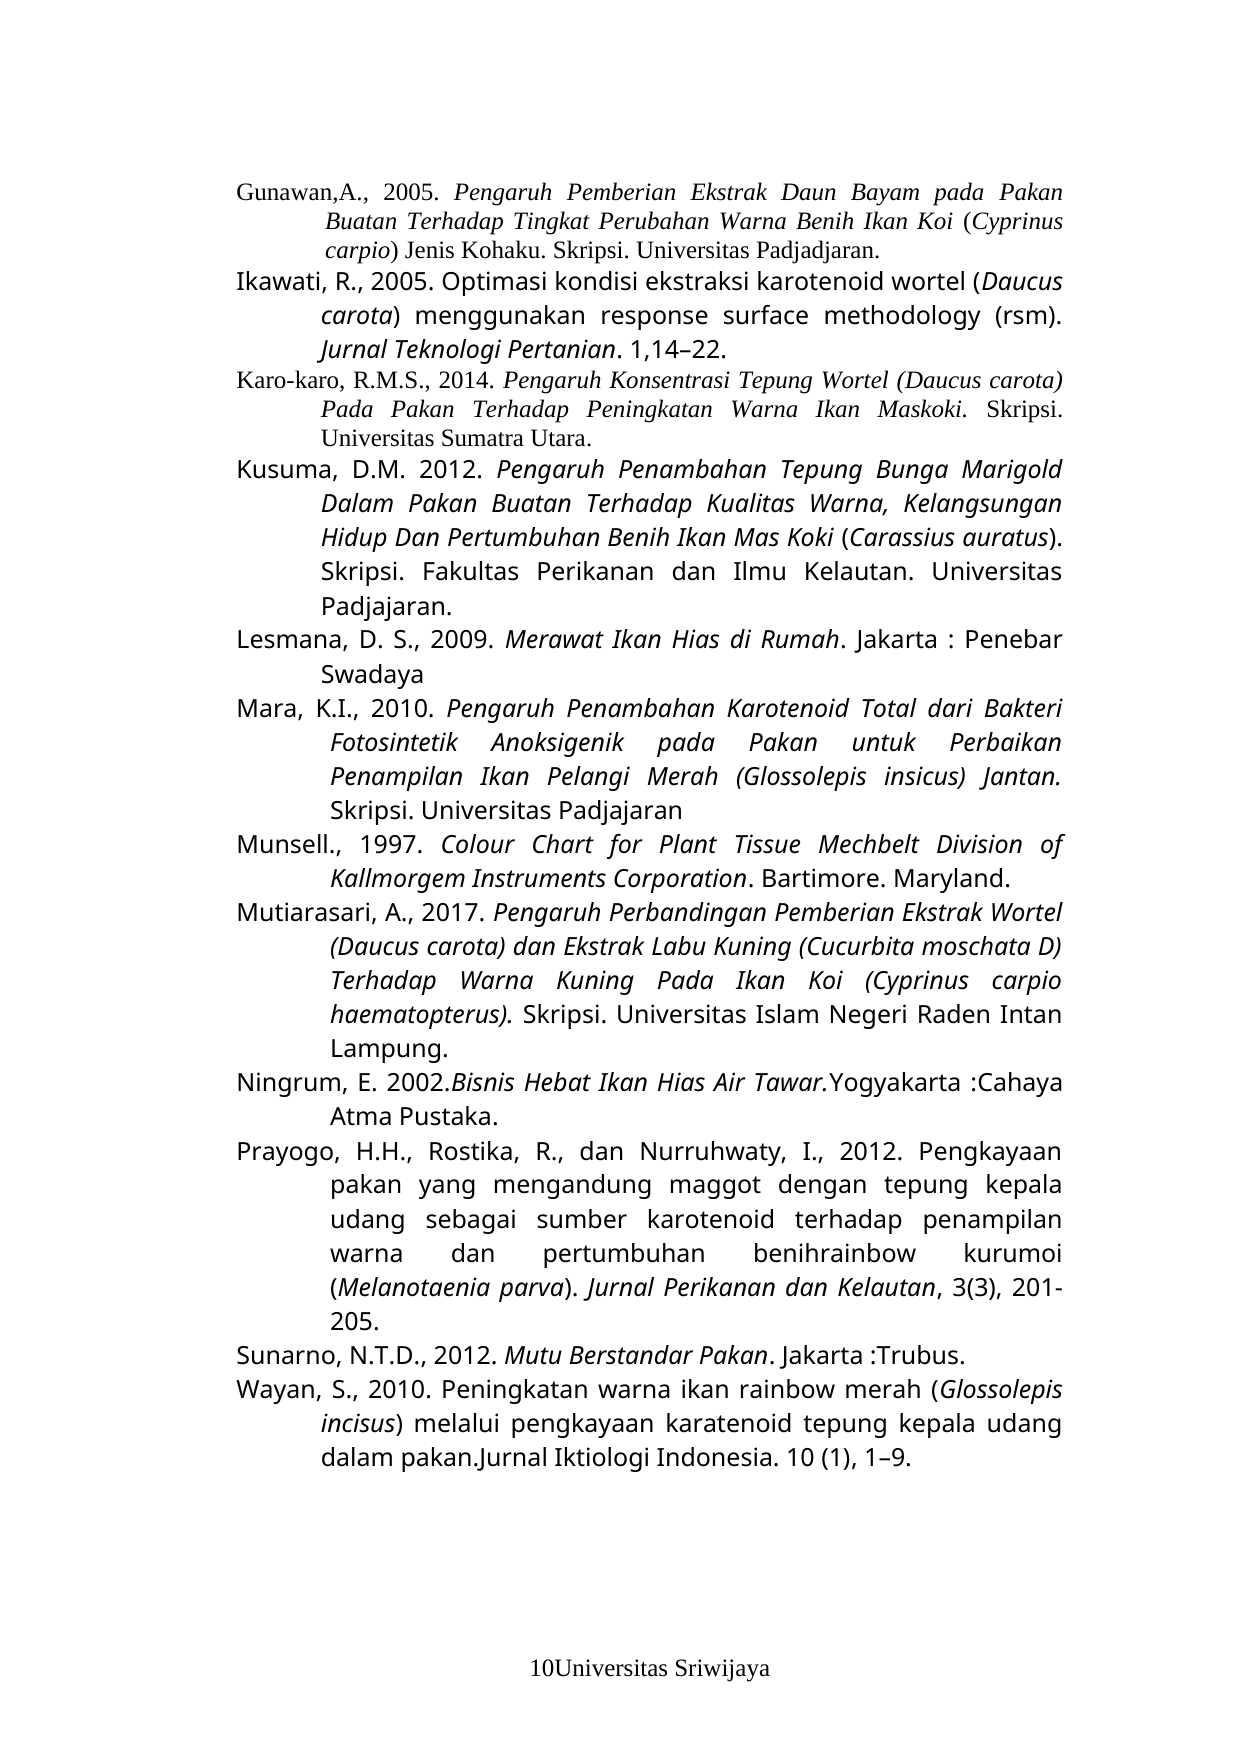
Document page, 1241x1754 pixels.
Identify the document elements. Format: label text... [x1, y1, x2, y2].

text Lesmana, D. S., 2009. Merawat Ikan Hias di Rumah. Jakarta : Penebar Swadaya [236, 622, 1063, 690]
text Mutiarasari, A., 2017. Pengaruh Perbandingan Pemberian Ekstrak Wortel (Daucus carota) dan Ekstrak Labu Kuning (Cucurbita moschata D) Terhadap Warna Kuning Pada Ikan Koi (Cyprinus carpio haematopterus). Skripsi. Universitas Islam Negeri Raden Intan Lampung. [236, 895, 1063, 1065]
text Ningrum, E. 2002.Bisnis Hebat Ikan Hias Air Tawar.Yogyakarta :Cahaya Atma Pustaka. [236, 1065, 1063, 1133]
text Munsell., 1997. Colour Chart for Plant Tissue Mechbelt Division of Kallmorgem Instruments Corporation. Bartimore. Maryland. [236, 827, 1063, 895]
text Prayogo, H.H., Rostika, R., dan Nurruhwaty, I., 2012. Pengkayaan pakan yang mengandung maggot dengan tepung kepala udang sebagai sumber karotenoid terhadap penampilan warna dan pertumbuhan benihrainbow kurumoi (Melanotaenia parva). Jurnal Perikanan dan Kelautan, 3(3), 201-205. [236, 1133, 1063, 1337]
text Ikawati, R., 2005. Optimasi kondisi ekstraksi karotenoid wortel (Daucus carota) menggunakan response surface methodology (rsm). Jurnal Teknologi Pertanian. 1,14–22. [236, 263, 1063, 366]
text Mara, K.I., 2010. Pengaruh Penambahan Karotenoid Total dari Bakteri Fotosintetik Anoksigenik pada Pakan untuk Perbaikan Penampilan Ikan Pelangi Merah (Glossolepis insicus) Jantan. Skripsi. Universitas Padjajaran [236, 690, 1063, 827]
text Wayan, S., 2010. Peningkatan warna ikan rainbow merah (Glossolepis incisus) melalui pengkayaan karatenoid tepung kepala udang dalam pakan.Jurnal Iktiologi Indonesia. 10 (1), 1–9. [236, 1372, 1063, 1474]
text Karo-karo, R.M.S., 2014. Pengaruh Konsentrasi Tepung Wortel (Daucus carota) Pada Pakan Terhadap Peningkatan Warna Ikan Maskoki. Skripsi. Universitas Sumatra Utara. [236, 366, 1063, 452]
text Gunawan,A., 2005. Pengaruh Pemberian Ekstrak Daun Bayam pada Pakan Buatan Terhadap Tingkat Perubahan Warna Benih Ikan Koi (Cyprinus carpio) Jenis Kohaku. Skripsi. Universitas Padjadjaran. [236, 177, 1063, 263]
text Sunarno, N.T.D., 2012. Mutu Berstandar Pakan. Jakarta :Trubus. [236, 1337, 1063, 1372]
text Kusuma, D.M. 2012. Pengaruh Penambahan Tepung Bunga Marigold Dalam Pakan Buatan Terhadap Kualitas Warna, Kelangsungan Hidup Dan Pertumbuhan Benih Ikan Mas Koki (Carassius auratus). Skripsi. Fakultas Perikanan dan Ilmu Kelautan. Universitas Padjajaran. [236, 452, 1063, 622]
